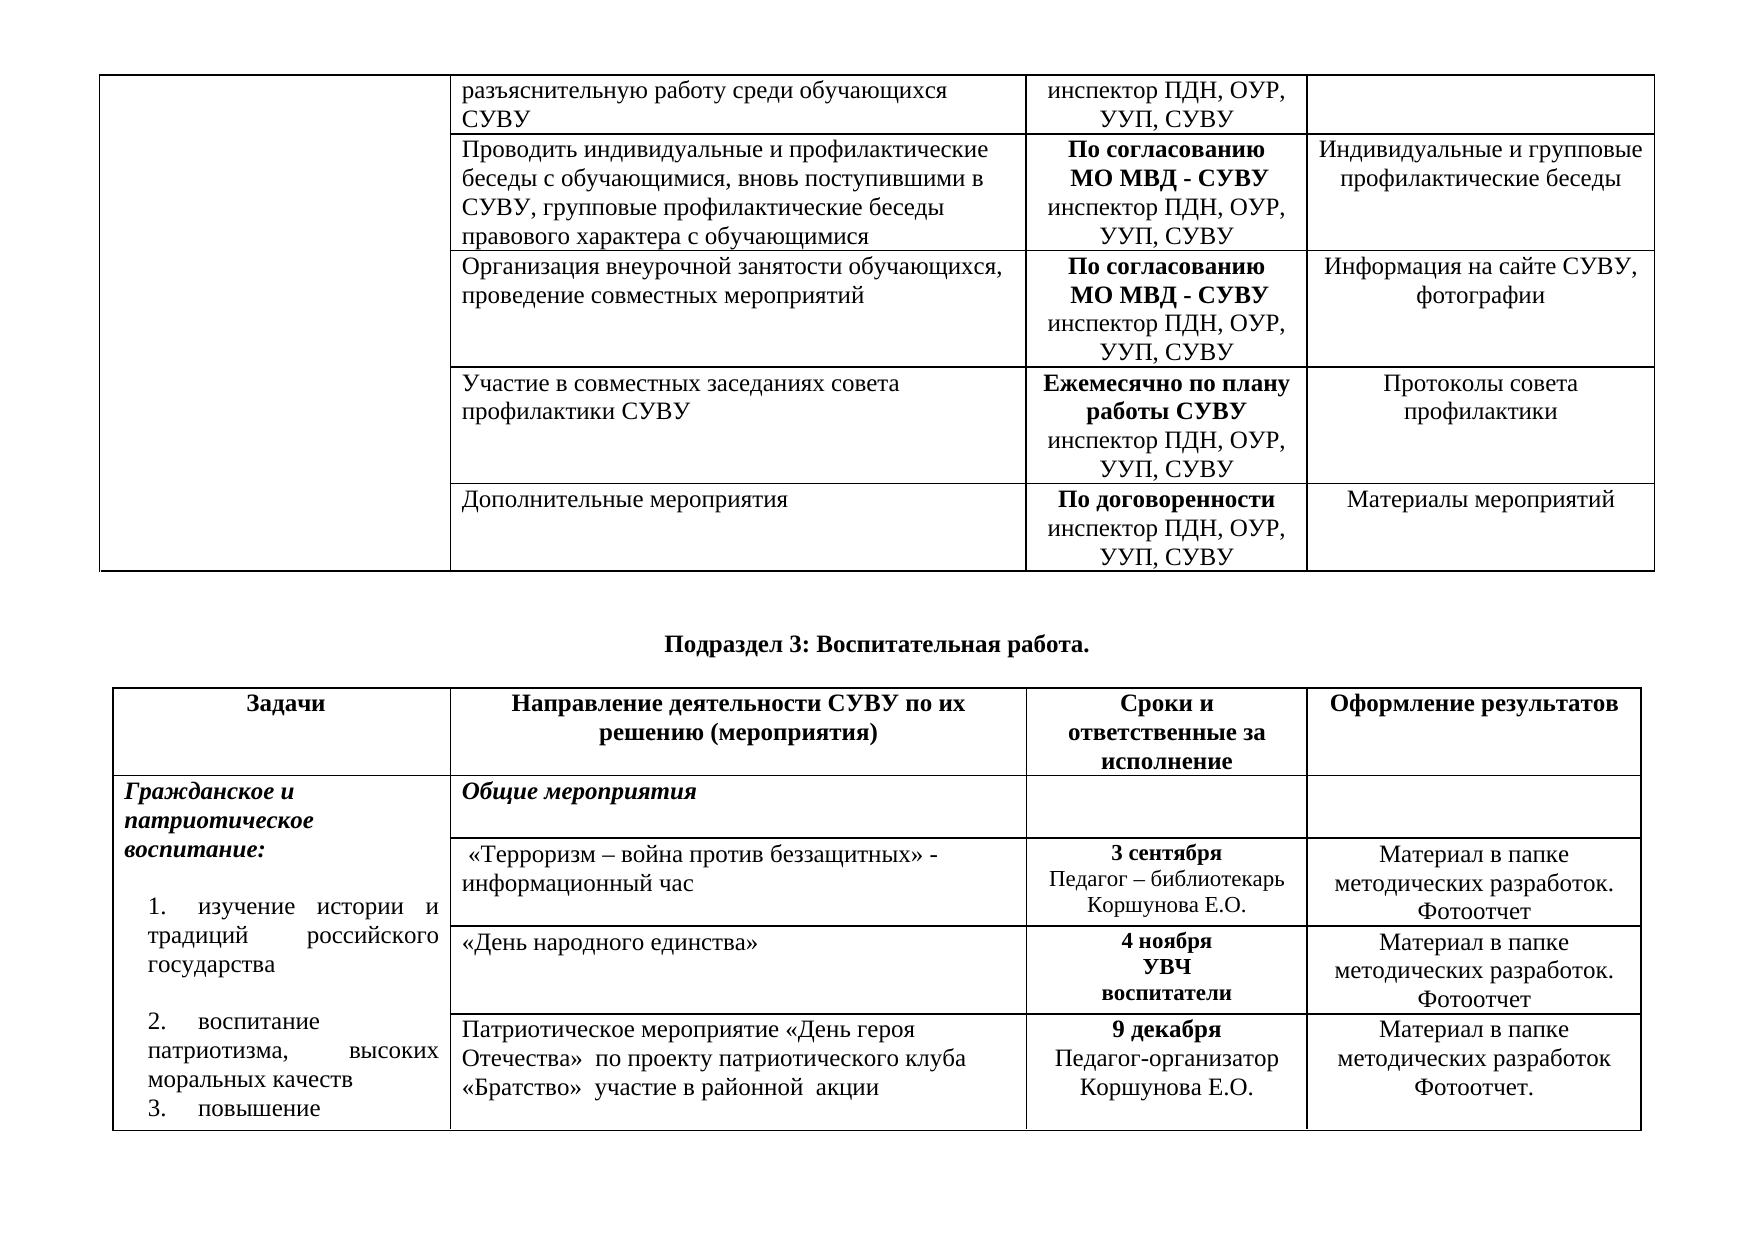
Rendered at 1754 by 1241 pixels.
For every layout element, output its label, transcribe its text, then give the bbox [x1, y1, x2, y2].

table_cell 4 ноября УВЧ воспитатели [1027, 927, 1306, 1013]
table_cell Материал в папке методических разработок. Фотоотчет [1308, 839, 1640, 925]
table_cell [1027, 76, 1306, 133]
table_cell Индивидуальные и групповые профилактические беседы [1308, 135, 1654, 249]
table_header Оформление результатов [1308, 689, 1640, 775]
table_header Сроки и ответственные за исполнение [1027, 689, 1306, 775]
table_cell Участие в совместных заседаниях совета профилактики СУВУ [451, 368, 1025, 483]
table_cell Протоколы совета профилактики [1308, 368, 1654, 483]
text Подраздел 3: Воспитательная работа. [118, 601, 1636, 658]
table_header Задачи [114, 689, 450, 775]
table_cell Материал в папке методических разработок. Фотоотчет [1308, 927, 1640, 1013]
table_cell «День народного единства» [451, 927, 1026, 1013]
table_cell Организация внеурочной занятости обучающихся, проведение совместных мероприятий [451, 251, 1025, 366]
table_cell Материалы мероприятий [1308, 484, 1654, 570]
table_cell Патриотическое мероприятие «День героя Отечества» по проекту патриотического клуба «Братство» участие в районной акции [451, 1015, 1026, 1129]
table_cell Общие мероприятия [451, 776, 1026, 837]
table_cell [1027, 776, 1306, 837]
table_cell Ежемесячно по плану работы СУВУ инспектор ПДН, ОУР, УУП, СУВУ [1027, 368, 1306, 483]
table_cell 9 декабря Педагог-организатор Коршунова Е.О. [1027, 1015, 1306, 1129]
table_cell «Терроризм – война против беззащитных» - информационный час [451, 839, 1026, 925]
table_cell Информация на сайте СУВУ, фотографии [1308, 251, 1654, 366]
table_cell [1308, 76, 1654, 133]
table_cell По договоренности инспектор ПДН, ОУР, УУП, СУВУ [1027, 484, 1306, 570]
table_cell 3 сентября Педагог – библиотекарь Коршунова Е.О. [1027, 839, 1306, 925]
table_cell По согласованию МО МВД - СУВУ инспектор ПДН, ОУР, УУП, СУВУ [1027, 251, 1306, 366]
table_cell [451, 76, 1025, 133]
table_cell По согласованию МО МВД - СУВУ инспектор ПДН, ОУР, УУП, СУВУ [1027, 135, 1306, 249]
table_header Направление деятельности СУВУ по их решению (мероприятия) [451, 689, 1026, 775]
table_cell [1308, 1015, 1640, 1129]
table_cell [1308, 776, 1640, 837]
table_cell Гражданское и патриотическое воспитание: изучение истории и традиций российского государства воспитание патриотизма, высоких моральных качеств повышение авторитета и престижа воинской службы, военно-патриотического клуба Себежского СУВУ «Братство» укрепление уважительных взаимоотношений обучающихся и работников СУВУ дань памяти воинам и ветеранам Великой Отечественной войны организация активного досуга обучающихся во внеурочное время [114, 776, 450, 1129]
table_cell Дополнительные мероприятия [451, 484, 1025, 570]
table_cell Проводить индивидуальные и профилактические беседы с обучающимися, вновь поступившими в СУВУ, групповые профилактические беседы правового характера с обучающимися [451, 135, 1025, 249]
